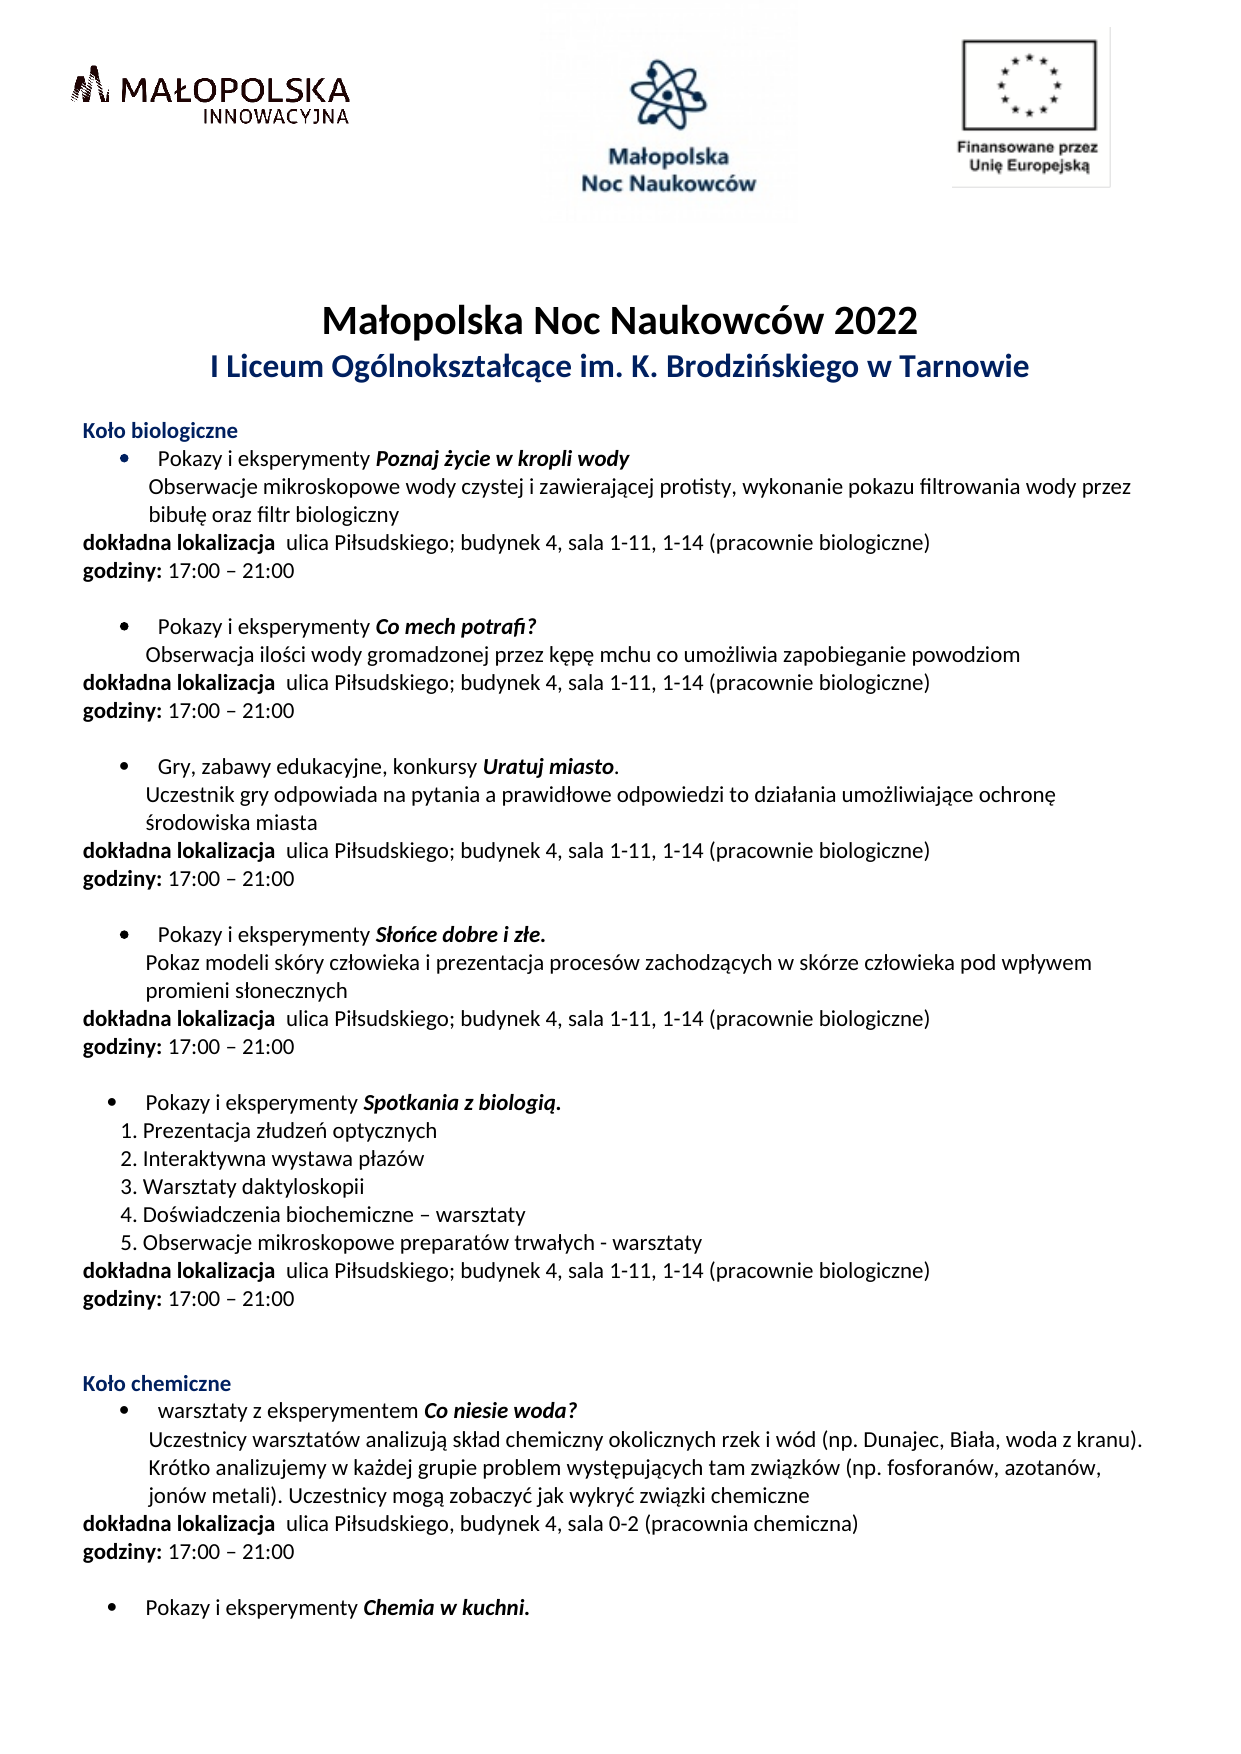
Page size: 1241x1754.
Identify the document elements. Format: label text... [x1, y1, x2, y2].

text I Liceum Ogólnokształcące im. K. Brodzińskiego w Tarnowie [83, 345, 1157, 385]
list Pokazy i eksperymenty Słońce dobre i złe. [120, 920, 1157, 948]
text dokładna lokalizacja ulica Piłsudskiego; budynek 4, sala 1-11, 1-14 (pracownie biologiczne) godziny: 17:00 – 21:00 [83, 528, 1157, 584]
picture [539, 0, 799, 223]
list Pokaz modeli skóry człowieka i prezentacja procesów zachodzących w skórze człowieka pod wpływem promieni słonecznych [145, 948, 1157, 1004]
list Obserwacje mikroskopowe wody czystej i zawierającej protisty, wykonanie pokazu filtrowania wody przez bibułę oraz filtr biologiczny [148, 472, 1157, 528]
list Pokazy i eksperymenty Spotkania z biologią. [108, 1088, 1157, 1116]
picture [55, 50, 365, 138]
text Koło chemiczne [83, 1369, 1157, 1397]
list Pokazy i eksperymenty Chemia w kuchni. [108, 1593, 1157, 1621]
text dokładna lokalizacja ulica Piłsudskiego; budynek 4, sala 1-11, 1-14 (pracownie biologiczne) godziny: 17:00 – 21:00 [83, 668, 1157, 724]
list Uczestnik gry odpowiada na pytania a prawidłowe odpowiedzi to działania umożliwiające ochronę środowiska miasta [145, 780, 1157, 836]
list Uczestnicy warsztatów analizują skład chemiczny okolicznych rzek i wód (np. Dunajec, Biała, woda z kranu). Krótko analizujemy w każdej grupie problem występujących tam związków (np. fosforanów, azotanów, jonów metali). Uczestnicy mogą zobaczyć jak wykryć związki chemiczne [148, 1425, 1157, 1509]
list Gry, zabawy edukacyjne, konkursy Uratuj miasto. [120, 752, 1157, 780]
text Koło biologiczne [83, 416, 1157, 444]
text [83, 1509, 1157, 1565]
list Obserwacja ilości wody gromadzonej przez kępę mchu co umożliwia zapobieganie powodziom [145, 640, 1157, 668]
text Małopolska Noc Naukowców 2022 [83, 294, 1157, 345]
list warsztaty z eksperymentem Co niesie woda? [120, 1397, 1157, 1425]
list 3. Warsztaty daktyloskopii [120, 1172, 1157, 1201]
list 1. Prezentacja złudzeń optycznych [120, 1116, 1157, 1144]
list 4. Doświadczenia biochemiczne – warsztaty [120, 1201, 1157, 1228]
text dokładna lokalizacja ulica Piłsudskiego; budynek 4, sala 1-11, 1-14 (pracownie biologiczne) godziny: 17:00 – 21:00 [83, 836, 1157, 892]
list Pokazy i eksperymenty Poznaj życie w kropli wody [120, 444, 1157, 472]
text dokładna lokalizacja ulica Piłsudskiego; budynek 4, sala 1-11, 1-14 (pracownie biologiczne) godziny: 17:00 – 21:00 [83, 1257, 1157, 1313]
list 5. Obserwacje mikroskopowe preparatów trwałych - warsztaty [120, 1228, 1157, 1257]
list Pokazy i eksperymenty Co mech potrafi? [120, 612, 1157, 640]
list 2. Interaktywna wystawa płazów [120, 1144, 1157, 1172]
picture [952, 27, 1112, 189]
text dokładna lokalizacja ulica Piłsudskiego; budynek 4, sala 1-11, 1-14 (pracownie biologiczne) godziny: 17:00 – 21:00 [83, 1004, 1157, 1060]
